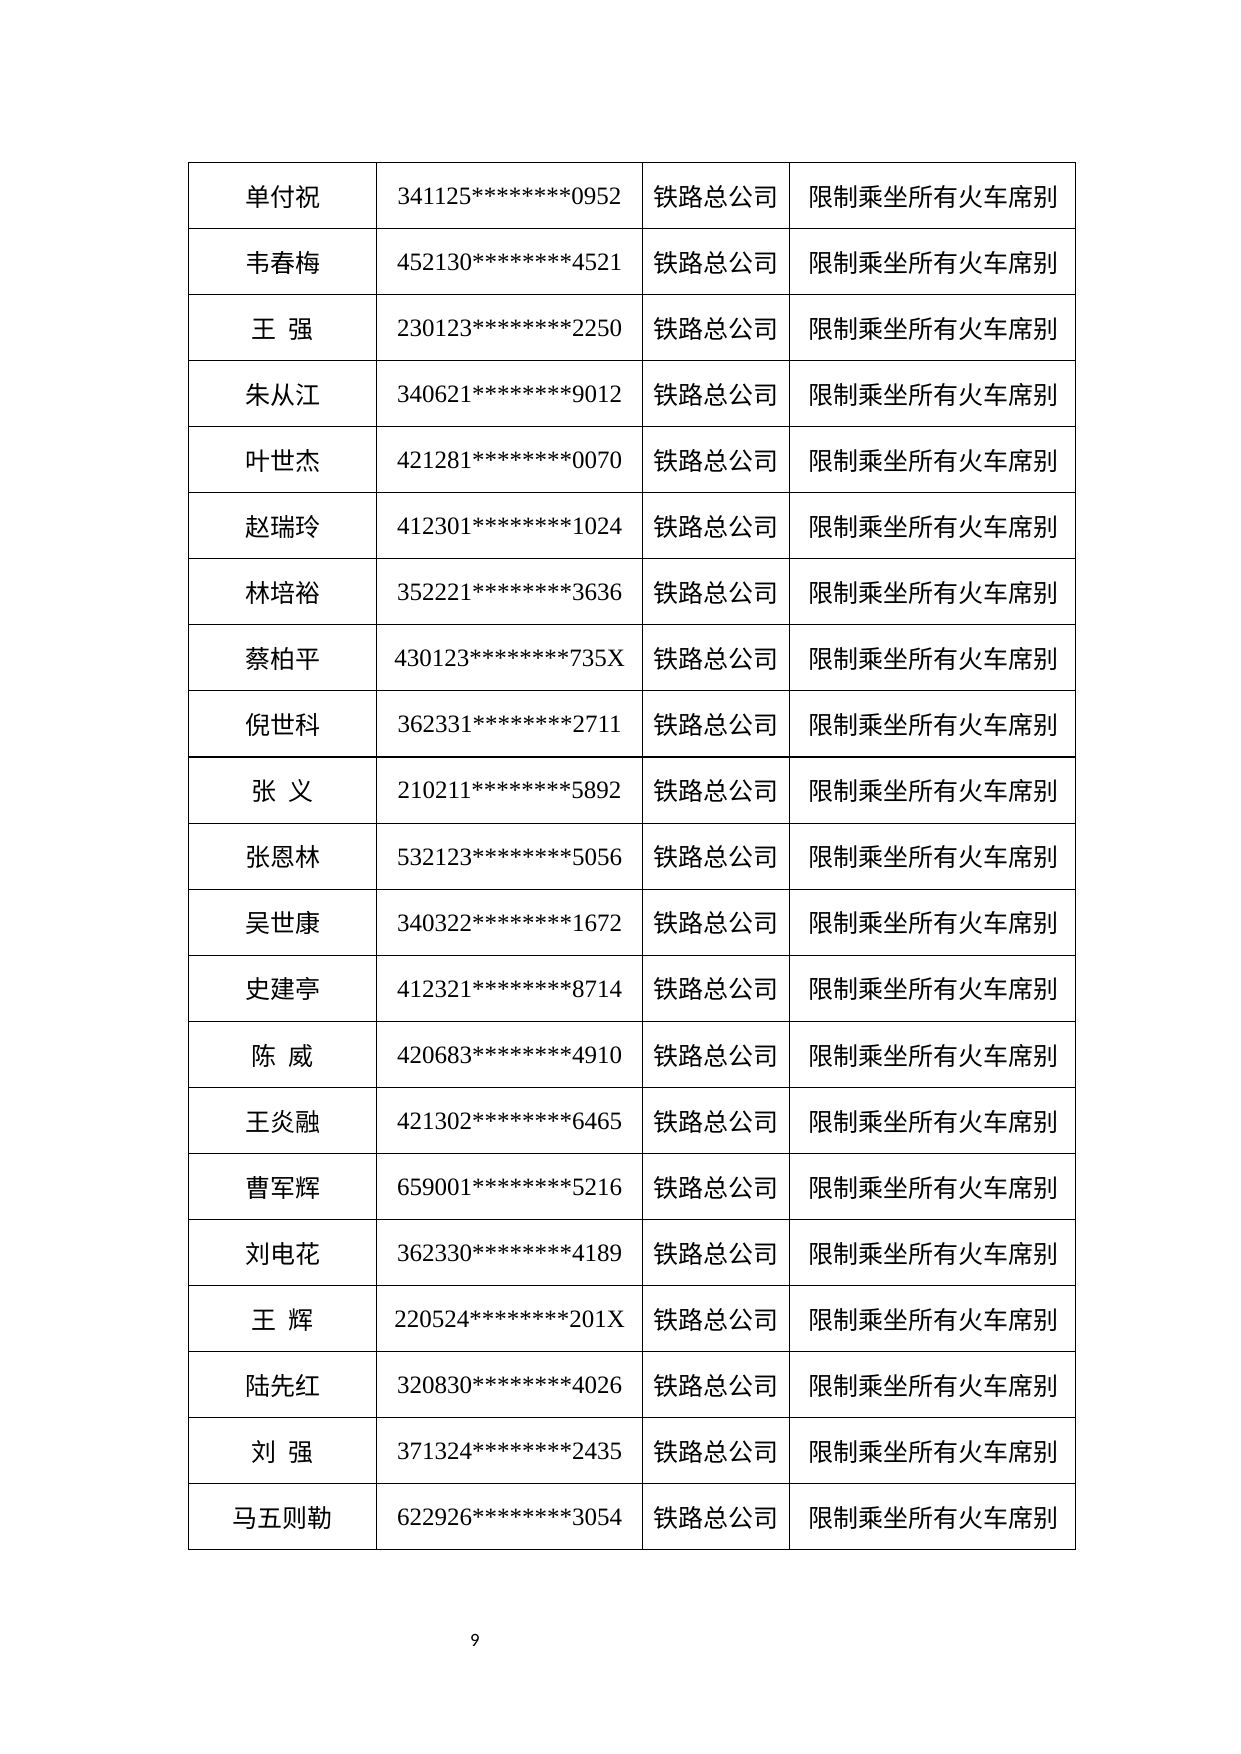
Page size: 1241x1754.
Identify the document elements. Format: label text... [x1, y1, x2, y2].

table_cell 马五则勒 [189, 1484, 376, 1549]
table_cell 412301********1024 [377, 493, 642, 558]
table_cell 蔡柏平 [189, 625, 376, 690]
table_cell 340621********9012 [377, 361, 642, 426]
table_cell 铁路总公司 [643, 890, 789, 954]
table_cell 铁路总公司 [643, 1220, 789, 1285]
table_cell 铁路总公司 [643, 691, 789, 756]
table_cell 362330********4189 [377, 1220, 642, 1285]
table_cell 林培裕 [189, 559, 376, 624]
table_cell 限制乘坐所有火车席别 [790, 1088, 1075, 1153]
table_cell 王 强 [189, 295, 376, 360]
table_cell 陈 威 [189, 1022, 376, 1087]
table_cell 412321********8714 [377, 956, 642, 1021]
table_cell 限制乘坐所有火车席别 [790, 1154, 1075, 1219]
table_cell 限制乘坐所有火车席别 [790, 625, 1075, 690]
table_cell 铁路总公司 [643, 559, 789, 624]
table_cell 限制乘坐所有火车席别 [790, 229, 1075, 294]
table_cell 铁路总公司 [643, 1418, 789, 1483]
table_cell 铁路总公司 [643, 956, 789, 1021]
table_cell 铁路总公司 [643, 361, 789, 426]
table_cell 421302********6465 [377, 1088, 642, 1153]
table_cell 限制乘坐所有火车席别 [790, 824, 1075, 888]
table_cell 340322********1672 [377, 890, 642, 954]
table_cell 铁路总公司 [643, 163, 789, 228]
table_cell 210211********5892 [377, 758, 642, 822]
table_cell 限制乘坐所有火车席别 [790, 1484, 1075, 1549]
table_cell 史建亭 [189, 956, 376, 1021]
table_cell 铁路总公司 [643, 1022, 789, 1087]
table_cell 限制乘坐所有火车席别 [790, 691, 1075, 756]
table_cell 限制乘坐所有火车席别 [790, 890, 1075, 954]
table_cell 铁路总公司 [643, 1484, 789, 1549]
table_cell 限制乘坐所有火车席别 [790, 295, 1075, 360]
table_cell 限制乘坐所有火车席别 [790, 1286, 1075, 1351]
table_cell 421281********0070 [377, 427, 642, 492]
table_cell 限制乘坐所有火车席别 [790, 427, 1075, 492]
table_cell 吴世康 [189, 890, 376, 954]
table_cell 张恩林 [189, 824, 376, 888]
table_cell 限制乘坐所有火车席别 [790, 758, 1075, 822]
table_cell 622926********3054 [377, 1484, 642, 1549]
table_cell 限制乘坐所有火车席别 [790, 1220, 1075, 1285]
table_cell 限制乘坐所有火车席别 [790, 163, 1075, 228]
table_cell 张 义 [189, 758, 376, 822]
table_cell 赵瑞玲 [189, 493, 376, 558]
table_cell 659001********5216 [377, 1154, 642, 1219]
table_cell 220524********201X [377, 1286, 642, 1351]
table_cell 320830********4026 [377, 1352, 642, 1417]
table_cell 341125********0952 [377, 163, 642, 228]
table_cell 限制乘坐所有火车席别 [790, 1022, 1075, 1087]
table_cell 铁路总公司 [643, 1088, 789, 1153]
table_cell 铁路总公司 [643, 295, 789, 360]
table_cell 限制乘坐所有火车席别 [790, 361, 1075, 426]
table_cell 陆先红 [189, 1352, 376, 1417]
table_cell 铁路总公司 [643, 625, 789, 690]
table_cell 铁路总公司 [643, 493, 789, 558]
table_cell 362331********2711 [377, 691, 642, 756]
table_cell 限制乘坐所有火车席别 [790, 1418, 1075, 1483]
table_cell 352221********3636 [377, 559, 642, 624]
table_cell 限制乘坐所有火车席别 [790, 559, 1075, 624]
table_cell 371324********2435 [377, 1418, 642, 1483]
table_cell 单付祝 [189, 163, 376, 228]
table_cell 230123********2250 [377, 295, 642, 360]
table_cell 铁路总公司 [643, 1286, 789, 1351]
table_cell 限制乘坐所有火车席别 [790, 493, 1075, 558]
table_cell 韦春梅 [189, 229, 376, 294]
table_cell 452130********4521 [377, 229, 642, 294]
table_cell 铁路总公司 [643, 1352, 789, 1417]
table_cell 430123********735X [377, 625, 642, 690]
table_cell 刘电花 [189, 1220, 376, 1285]
table_cell 铁路总公司 [643, 229, 789, 294]
table_cell 朱从江 [189, 361, 376, 426]
table_cell 532123********5056 [377, 824, 642, 888]
table_cell 王 辉 [189, 1286, 376, 1351]
table_cell 限制乘坐所有火车席别 [790, 956, 1075, 1021]
table_cell 铁路总公司 [643, 758, 789, 822]
table_cell 铁路总公司 [643, 1154, 789, 1219]
table_cell 铁路总公司 [643, 427, 789, 492]
table_cell 420683********4910 [377, 1022, 642, 1087]
table_cell 铁路总公司 [643, 824, 789, 888]
table_cell 叶世杰 [189, 427, 376, 492]
table_cell 限制乘坐所有火车席别 [790, 1352, 1075, 1417]
table_cell 刘 强 [189, 1418, 376, 1483]
table_cell 王炎融 [189, 1088, 376, 1153]
table_cell 曹军辉 [189, 1154, 376, 1219]
table_cell 倪世科 [189, 691, 376, 756]
